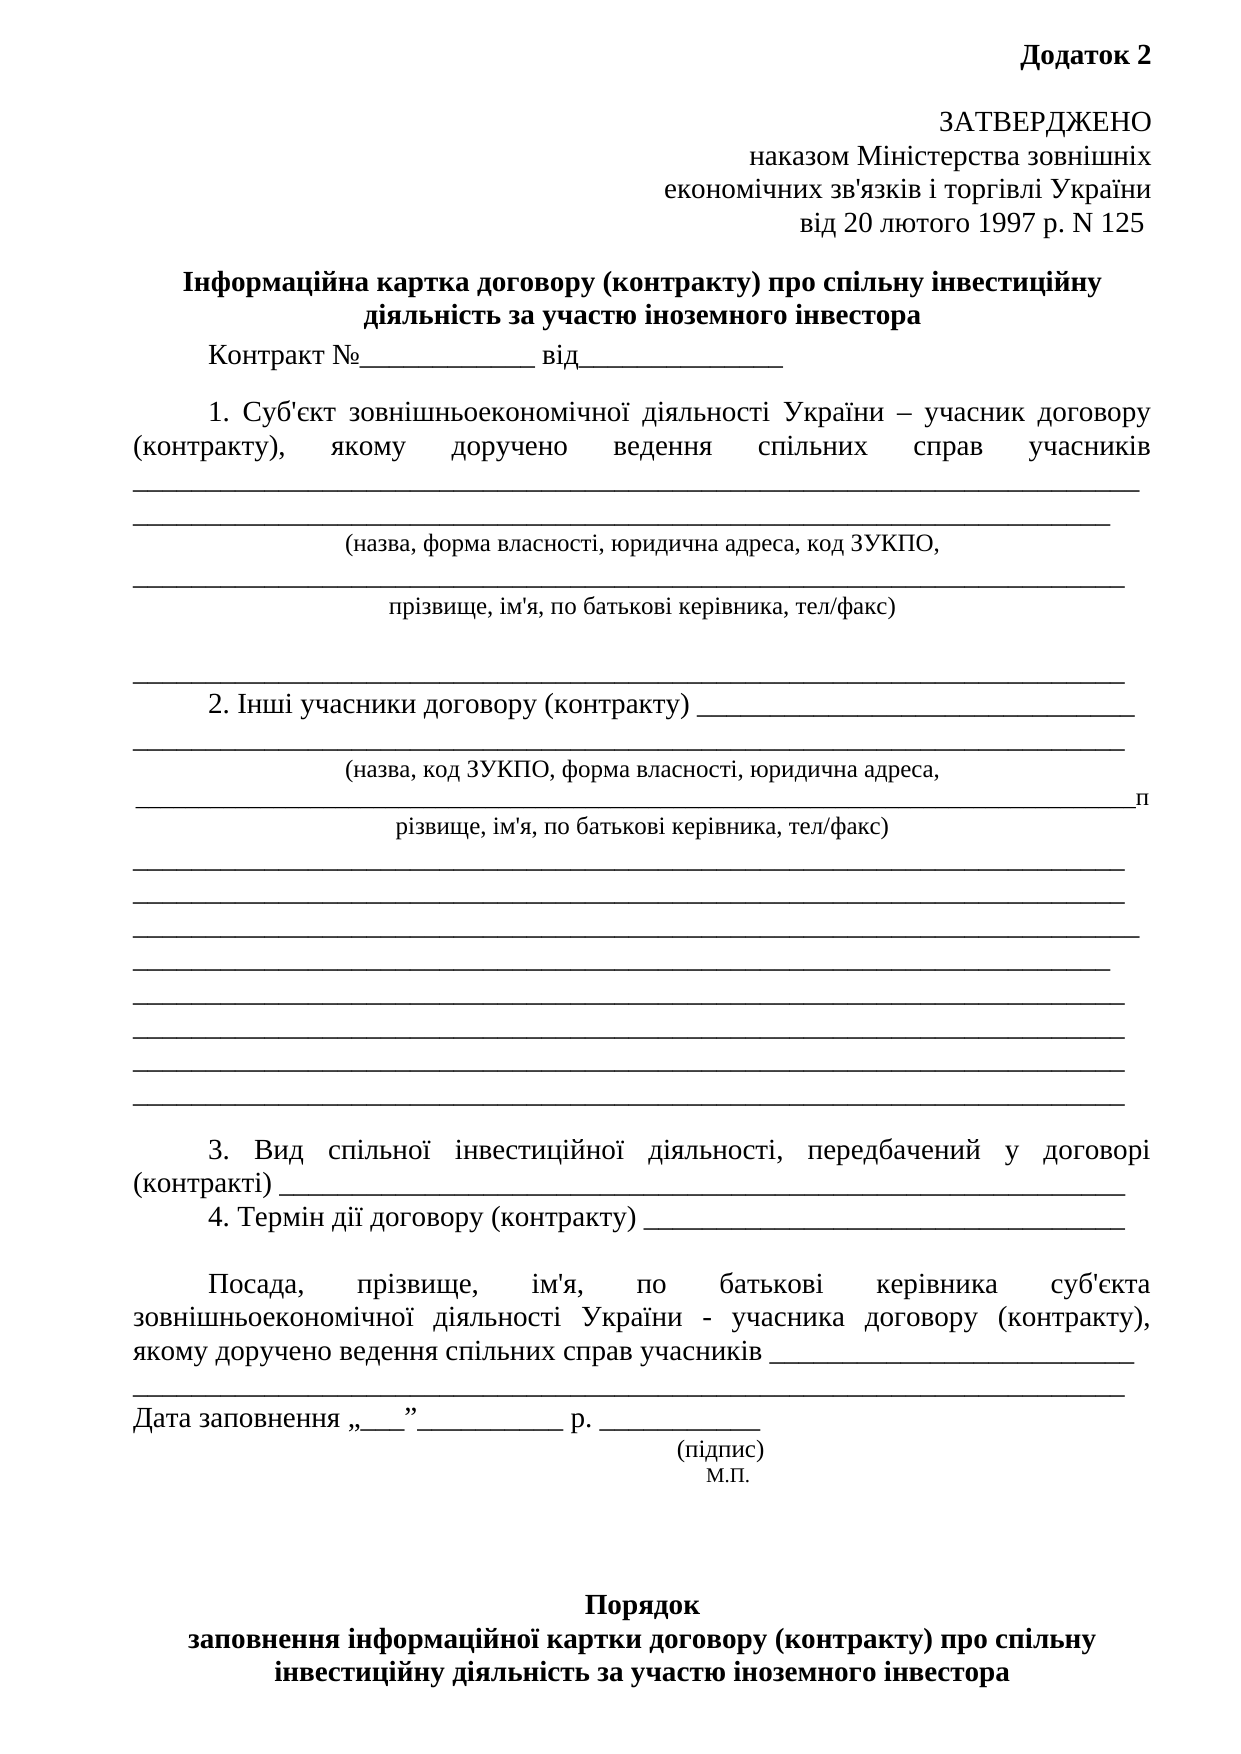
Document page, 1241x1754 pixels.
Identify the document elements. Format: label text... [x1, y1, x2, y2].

text ЗАТВЕРДЖЕНО [133, 104, 1152, 138]
text ____________________________________________________________________ [133, 557, 1152, 591]
text економічних зв'язків і торгівлі України від 20 лютого 1997 р. N 125 [133, 172, 1152, 239]
text ____________________________________________________________________ [133, 873, 1152, 907]
text (назва, форма власності, юридична адреса, код ЗУКПО, [133, 528, 1152, 557]
text ____________________________________________________________________ [133, 1008, 1152, 1041]
text ____________________________________________________________________ [133, 720, 1152, 754]
text ____________________________________________________________________ [133, 653, 1152, 687]
text 3. Вид спільної інвестиційної діяльності, передбачений у договорі (контракті) __________________________________________________________ [133, 1132, 1152, 1199]
text ____________________________________________________________________ [133, 1041, 1152, 1075]
text Контракт №____________ від______________ [133, 337, 1152, 371]
text М.П. [133, 1462, 1152, 1487]
text 1. Суб'єкт зовнішньоекономічної діяльності України – учасник договору (контракту), якому доручено ведення спільних справ учасників ________________________________________________________________________________________________________________________________________ [133, 394, 1152, 528]
text ________________________________________________________________________________прізвище, ім'я, по батькові керівника, тел/факс) [133, 782, 1152, 840]
text Дата заповнення „___”__________ р. ___________ [133, 1400, 1152, 1434]
text 2. Інші учасники договору (контракту) ______________________________ [133, 687, 1152, 720]
text (назва, код ЗУКПО, форма власності, юридична адреса, [133, 754, 1152, 782]
text ____________________________________________________________________ [133, 974, 1152, 1008]
text ____________________________________________________________________ [133, 840, 1152, 873]
text ____________________________________________________________________ [133, 1367, 1152, 1400]
text Додаток 2 [133, 37, 1152, 71]
text ________________________________________________________________________________________________________________________________________ [133, 907, 1152, 974]
text (підпис) [133, 1434, 1152, 1462]
text 4. Термін дії договору (контракту) _________________________________ [133, 1199, 1152, 1232]
subtitle Інформаційна картка договору (контракту) про спільну інвестиційну діяльність за участю іноземного інвестора [133, 264, 1152, 331]
text Посада, прізвище, ім'я, по батькові керівника суб'єкта зовнішньоекономічної діяльності України - учасника договору (контракту), якому доручено ведення спільних справ учасників _________________________ [133, 1266, 1152, 1367]
text прізвище, ім'я, по батькові керівника, тел/факс) [133, 591, 1152, 619]
text наказом Міністерства зовнішніх [133, 138, 1152, 172]
text Порядок заповнення інформаційної картки договору (контракту) про спільну інвестиційну діяльність за участю іноземного інвестора [133, 1587, 1152, 1688]
text ____________________________________________________________________ [133, 1075, 1152, 1108]
